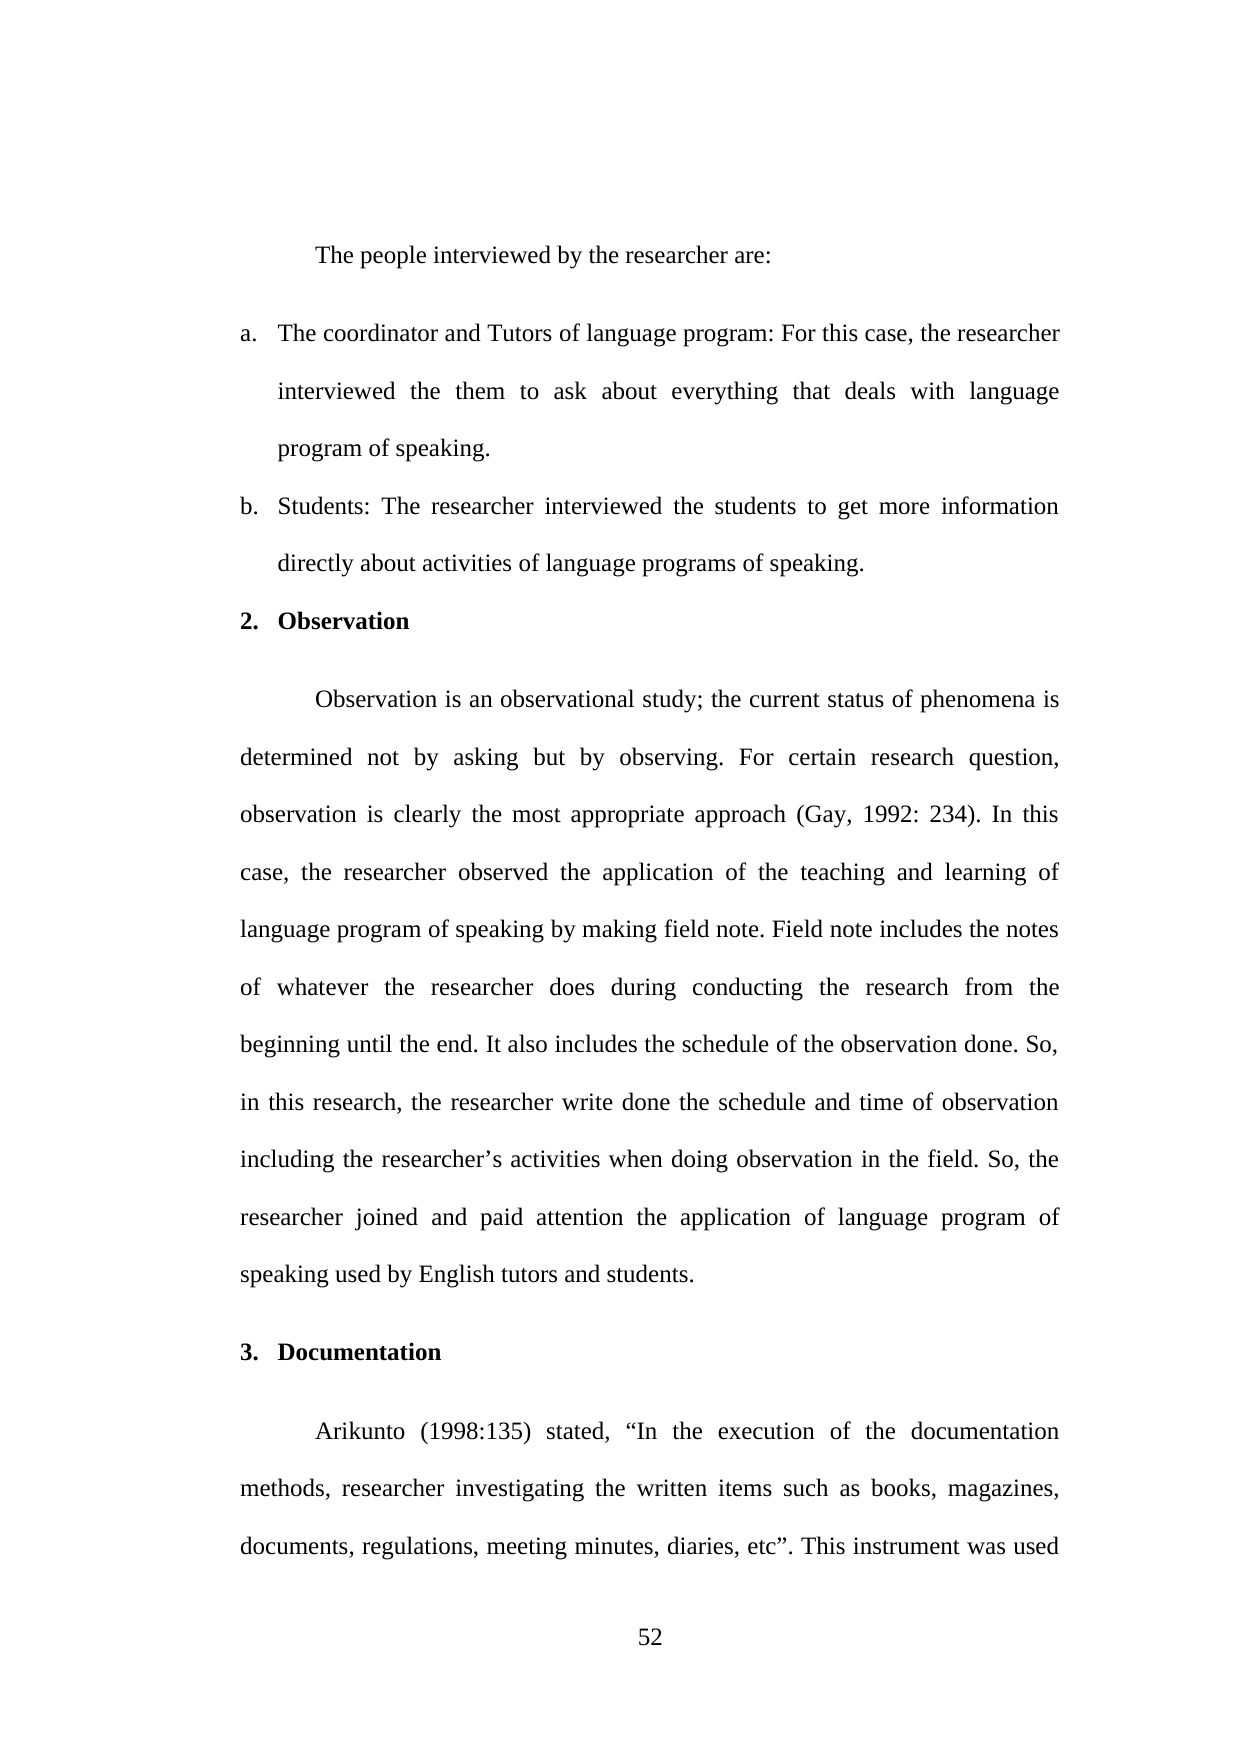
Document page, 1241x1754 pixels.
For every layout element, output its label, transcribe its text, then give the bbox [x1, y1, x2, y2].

list Students: The researcher interviewed the students to get more information directly about activities of language programs of speaking. [240, 491, 1060, 577]
list The coordinator and Tutors of language program: For this case, the researcher interviewed the them to ask about everything that deals with language program of speaking. [240, 318, 1060, 462]
text The people interviewed by the researcher are: [240, 240, 1060, 269]
list Observation [240, 606, 1060, 634]
list Documentation [240, 1337, 1060, 1366]
text Observation is an observational study; the current status of phenomena is determined not by asking but by observing. For certain research question, observation is clearly the most appropriate approach (Gay, 1992: 234). In this case, the researcher observed the application of the teaching and learning of language program of speaking by making field note. Field note includes the notes of whatever the researcher does during conducting the research from the beginning until the end. It also includes the schedule of the observation done. So, in this research, the researcher write done the schedule and time of observation including the researcher’s activities when doing observation in the field. So, the researcher joined and paid attention the application of language program of speaking used by English tutors and students. [240, 684, 1060, 1288]
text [240, 1416, 1060, 1559]
